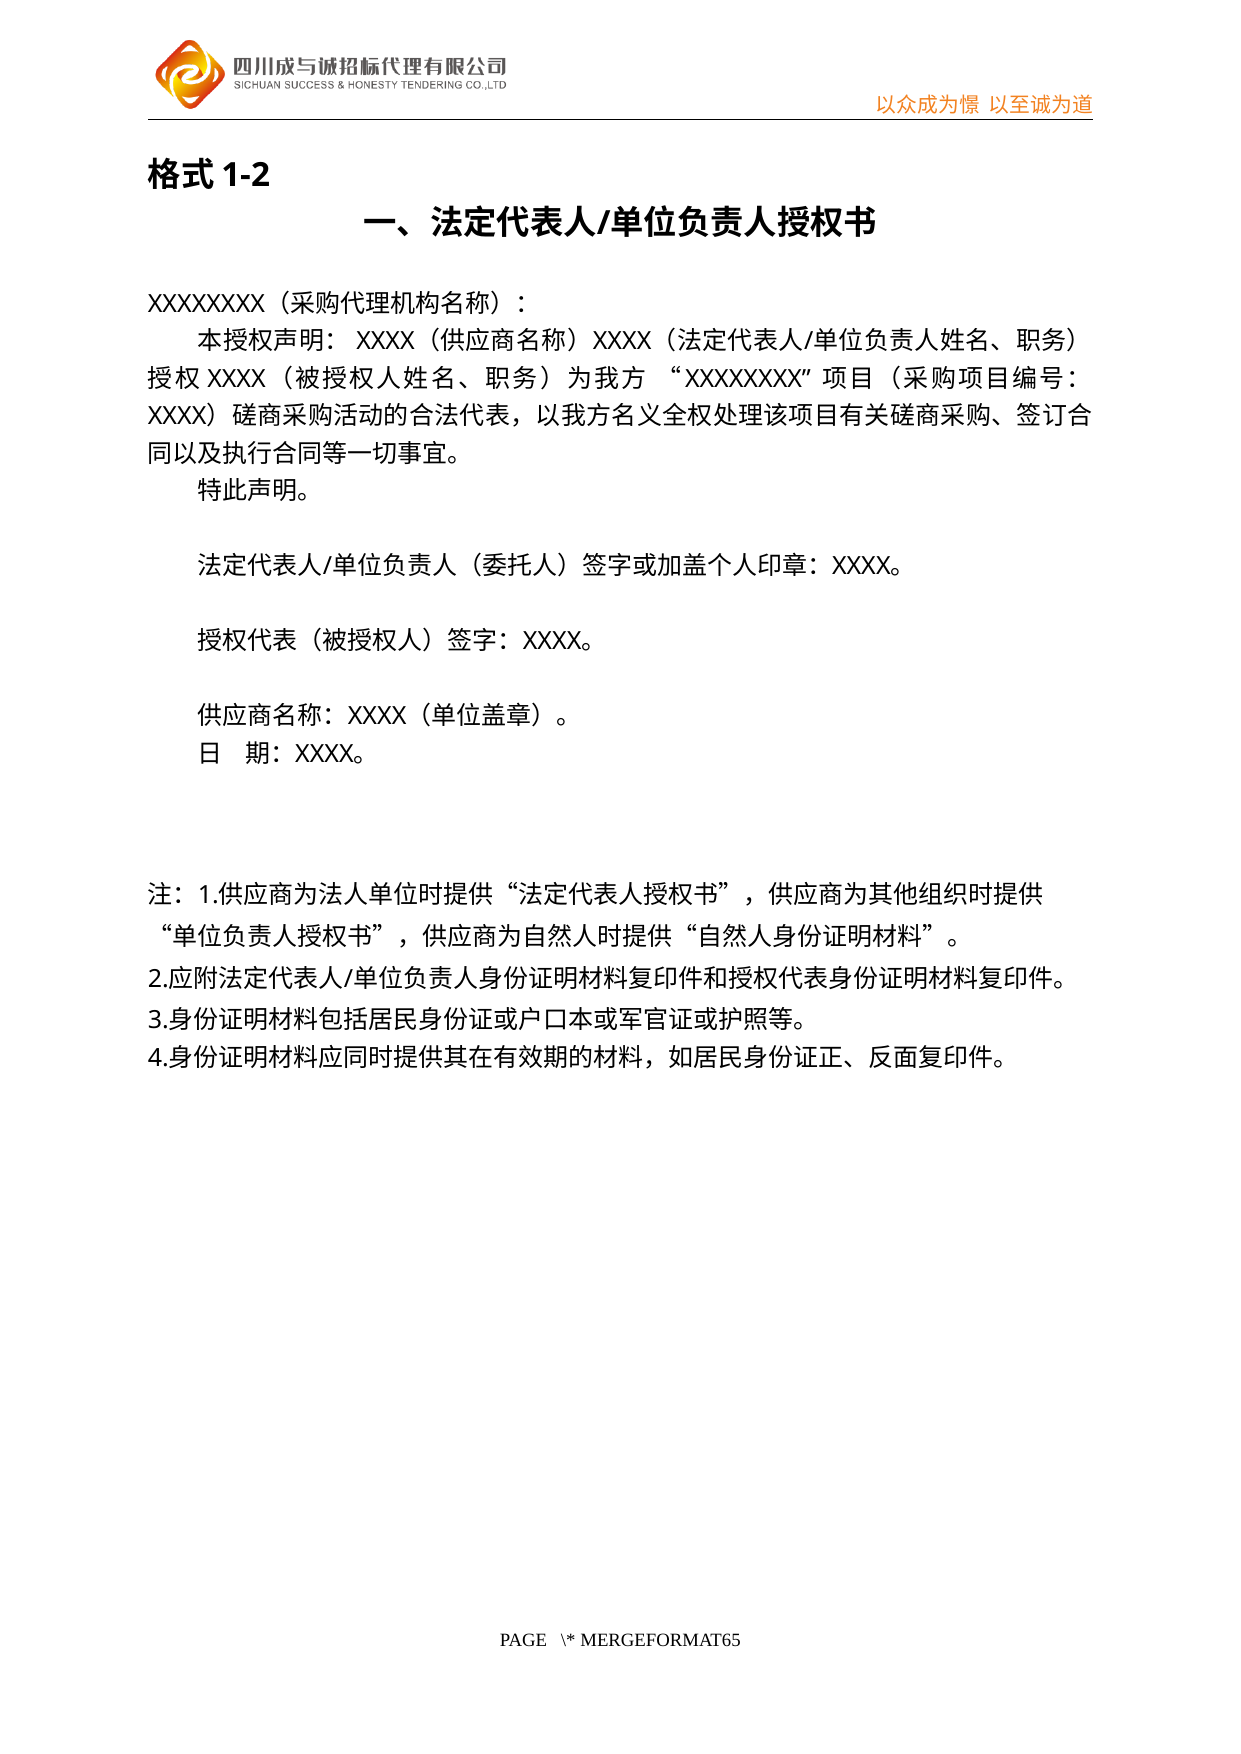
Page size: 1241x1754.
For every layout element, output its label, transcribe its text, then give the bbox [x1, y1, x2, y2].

text 日 期：XXXX。 [148, 732, 1093, 769]
text 注：1.供应商为法人单位时提供“法定代表人授权书”，供应商为其他组织时提供“单位负责人授权书”，供应商为自然人时提供“自然人身份证明材料”。 [148, 870, 1093, 954]
text 一、法定代表人/单位负责人授权书 [148, 196, 1093, 244]
text 3.身份证明材料包括居民身份证或户口本或军官证或护照等。 [148, 995, 1093, 1037]
text 2.应附法定代表人/单位负责人身份证明材料复印件和授权代表身份证明材料复印件。 [148, 954, 1093, 995]
text 特此声明。 [148, 469, 1093, 507]
text 供应商名称：XXXX（单位盖章）。 [148, 694, 1093, 732]
text 法定代表人/单位负责人（委托人）签字或加盖个人印章：XXXX。 [148, 544, 1093, 582]
text 4.身份证明材料应同时提供其在有效期的材料，如居民身份证正、反面复印件。 [148, 1037, 1093, 1073]
text 格式1-2 [148, 148, 1093, 196]
text 本授权声明： XXXX（供应商名称）XXXX（法定代表人/单位负责人姓名、职务）授权XXXX（被授权人姓名、职务）为我方 “XXXXXXXX” 项目（采购项目编号：XXXX）磋商采购活动的合法代表，以我方名义全权处理该项目有关磋商采购、签订合同以及执行合同等一切事宜。 [148, 319, 1093, 469]
text XXXXXXXX（采购代理机构名称）： [148, 282, 1093, 319]
picture [146, 32, 511, 111]
text 授权代表（被授权人）签字：XXXX。 [148, 619, 1093, 657]
